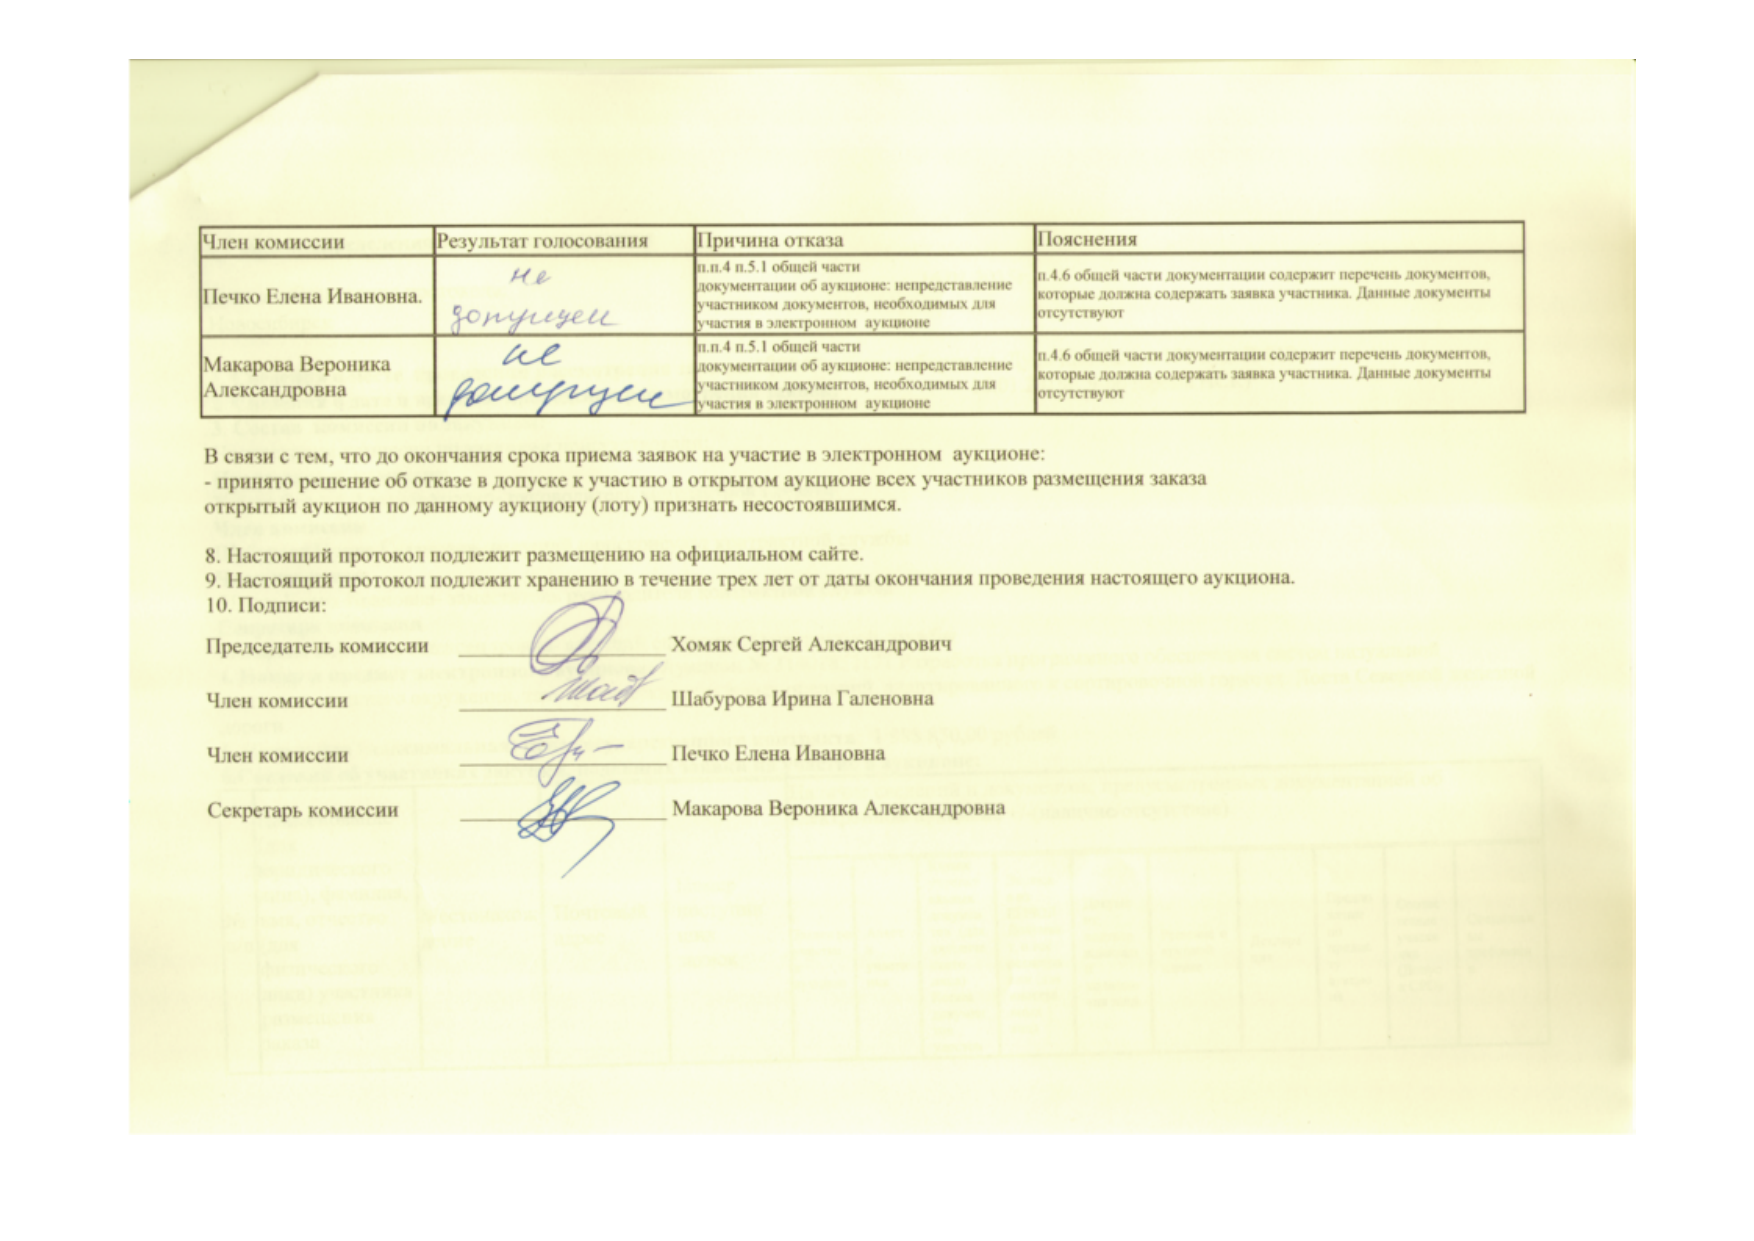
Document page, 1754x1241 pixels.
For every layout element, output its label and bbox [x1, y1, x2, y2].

picture [118, 59, 1636, 1135]
